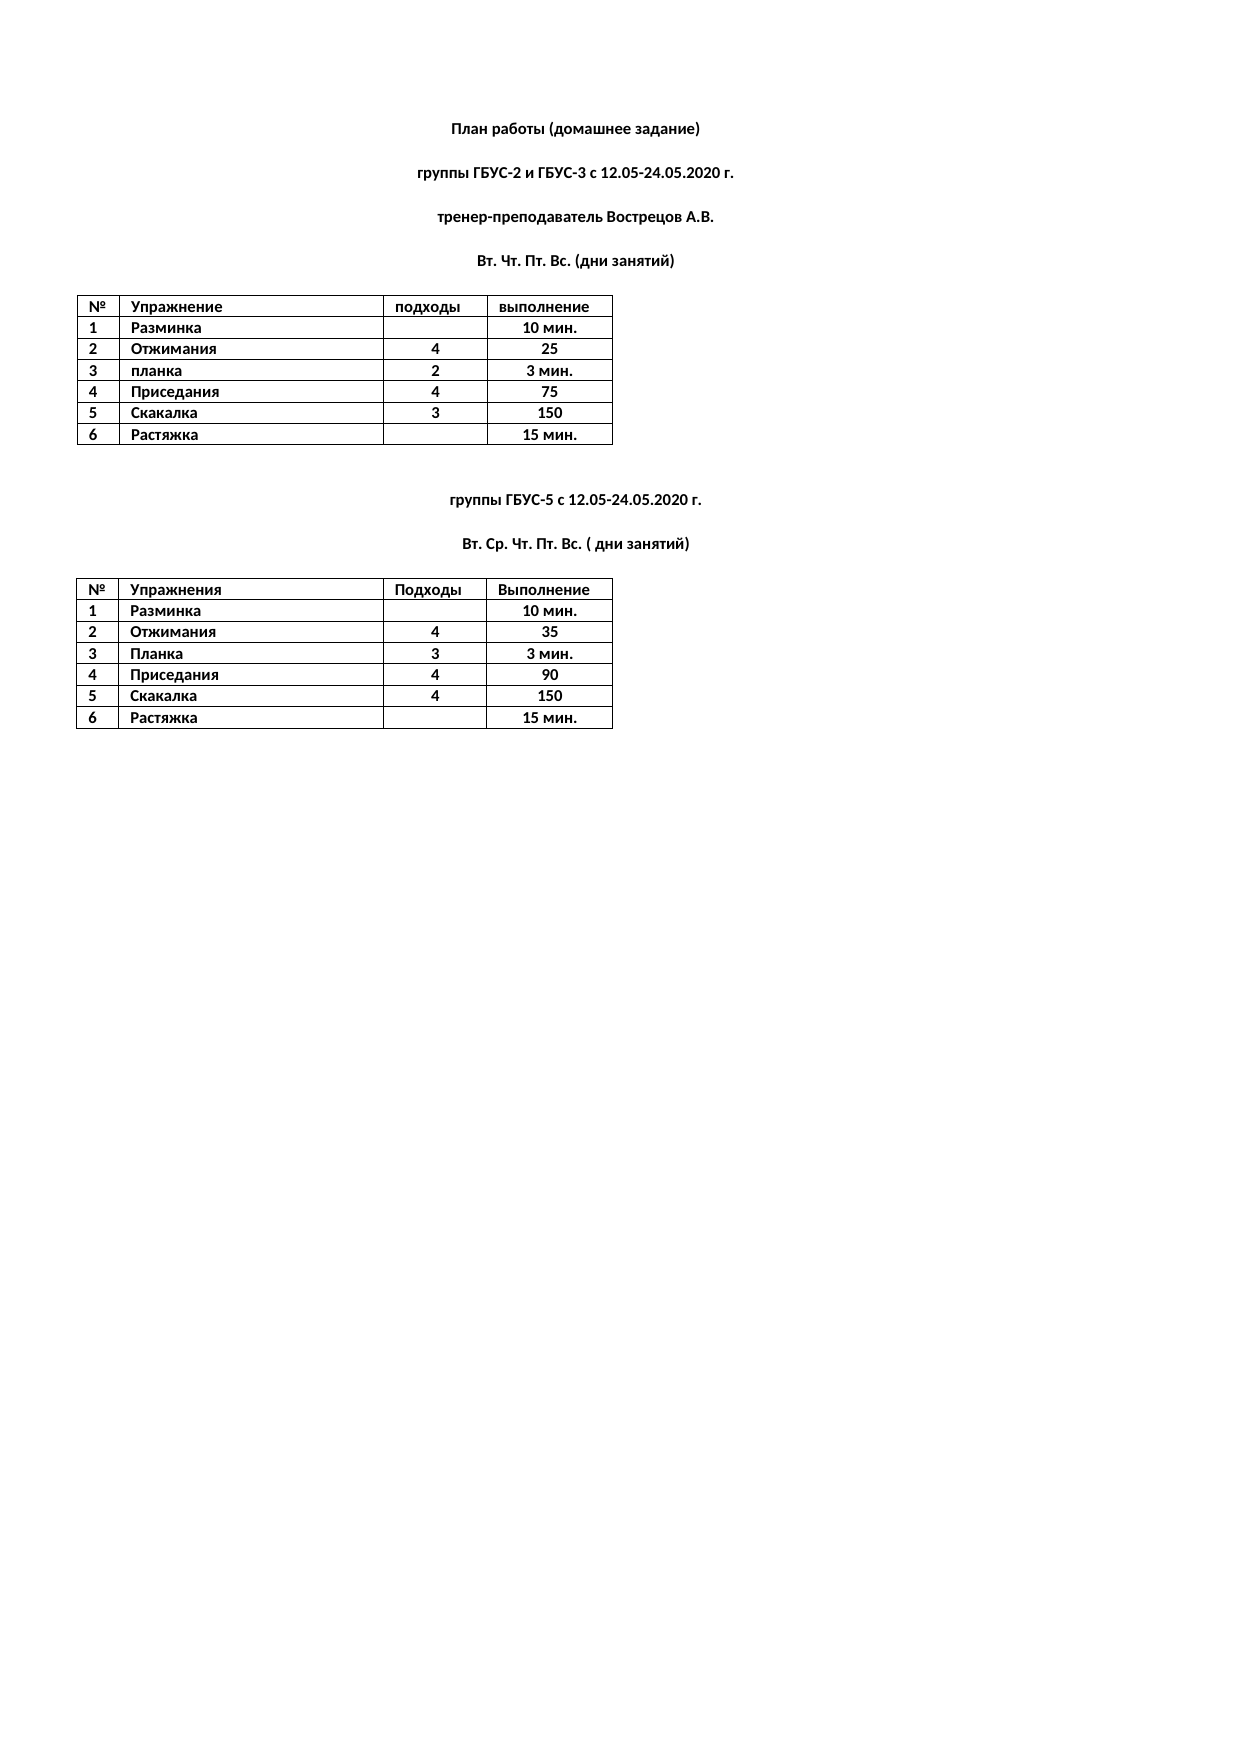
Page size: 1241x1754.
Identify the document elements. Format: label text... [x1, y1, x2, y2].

table_cell 90 [487, 664, 612, 685]
table_header выполнение [488, 296, 612, 316]
table_cell Приседания [119, 664, 383, 685]
table_cell 150 [488, 403, 612, 423]
table_header Упражнение [120, 296, 383, 316]
table_cell 5 [78, 403, 119, 423]
table_cell 4 [384, 339, 487, 359]
table_cell 6 [77, 707, 118, 727]
table_cell Скакалка [119, 686, 383, 706]
table_cell 1 [78, 317, 119, 337]
text тренер-преподаватель Вострецов А.В. [88, 206, 1063, 227]
table_cell планка [120, 360, 383, 380]
text Вт. Чт. Пт. Вс. (дни занятий) [88, 251, 1063, 271]
table_header Выполнение [487, 579, 612, 599]
table_cell 3 [77, 643, 118, 663]
table_cell [384, 317, 487, 337]
table_cell Разминка [119, 600, 383, 621]
text группы ГБУС-5 с 12.05-24.05.2020 г. [88, 489, 1063, 510]
table_cell 4 [384, 686, 486, 706]
table_cell 3 [384, 643, 486, 663]
text План работы (домашнее задание) [88, 118, 1063, 138]
table_header № [77, 579, 118, 599]
table_cell [384, 707, 486, 727]
table_cell 4 [384, 381, 487, 402]
table_cell 2 [77, 622, 118, 642]
table_cell 3 мин. [488, 360, 612, 380]
table_cell 6 [78, 424, 119, 444]
table_cell 150 [487, 686, 612, 706]
table_cell 35 [487, 622, 612, 642]
table_cell 15 мин. [488, 424, 612, 444]
table_header № [78, 296, 119, 316]
table_cell Приседания [120, 381, 383, 402]
table_cell 1 [77, 600, 118, 621]
table_cell 10 мин. [488, 317, 612, 337]
table_cell Отжимания [119, 622, 383, 642]
table_cell 75 [488, 381, 612, 402]
table_cell 4 [78, 381, 119, 402]
table_cell 4 [384, 664, 486, 685]
table_cell 4 [384, 622, 486, 642]
table_cell 3 [384, 403, 487, 423]
table_cell [384, 424, 487, 444]
table_cell 10 мин. [487, 600, 612, 621]
table_cell 25 [488, 339, 612, 359]
table_cell 15 мин. [487, 707, 612, 727]
text Вт. Ср. Чт. Пт. Вс. ( дни занятий) [88, 534, 1063, 554]
table_cell 3 [78, 360, 119, 380]
table_header Упражнения [119, 579, 383, 599]
table_cell 2 [78, 339, 119, 359]
table_cell Скакалка [120, 403, 383, 423]
table_cell Разминка [120, 317, 383, 337]
table_cell 2 [384, 360, 487, 380]
table_cell 4 [77, 664, 118, 685]
text группы ГБУС-2 и ГБУС-3 с 12.05-24.05.2020 г. [88, 162, 1063, 183]
table_cell [384, 600, 486, 621]
table_header подходы [384, 296, 487, 316]
table_cell Отжимания [120, 339, 383, 359]
table_cell Растяжка [120, 424, 383, 444]
table_cell Планка [119, 643, 383, 663]
table_cell Растяжка [119, 707, 383, 727]
table_header Подходы [384, 579, 486, 599]
table_cell 5 [77, 686, 118, 706]
table_cell 3 мин. [487, 643, 612, 663]
